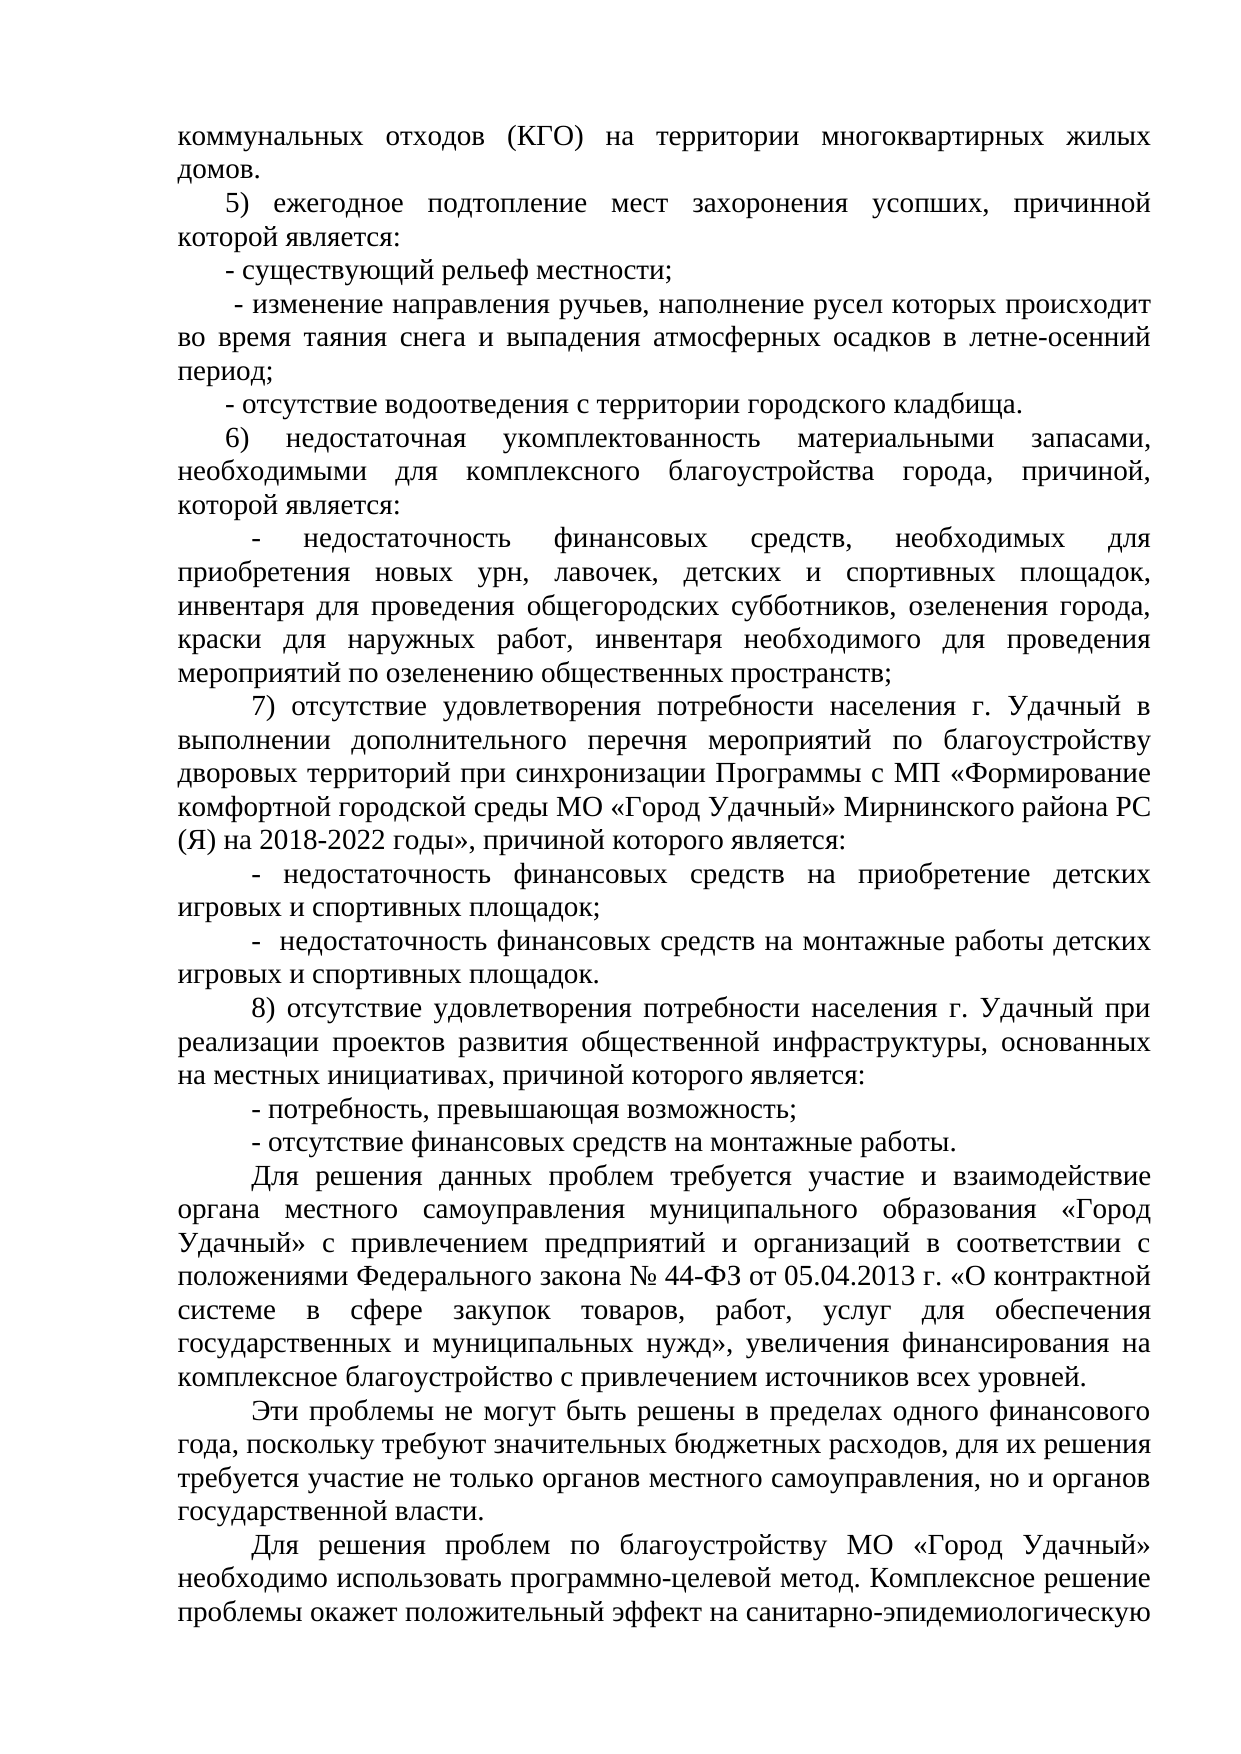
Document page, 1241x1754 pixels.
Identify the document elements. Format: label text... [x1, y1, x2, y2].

text - изменение направления ручьев, наполнение русел которых происходит во время таяния снега и выпадения атмосферных осадков в летне-осенний период; [177, 286, 1152, 386]
text 6) недостаточная укомплектованность материальными запасами, необходимыми для комплексного благоустройства города, причиной, которой является: [177, 420, 1152, 521]
text - недостаточность финансовых средств на монтажные работы детских игровых и спортивных площадок. [177, 923, 1152, 990]
text 5) ежегодное подтопление мест захоронения усопших, причинной которой является: [177, 185, 1152, 252]
text - отсутствие финансовых средств на монтажные работы. [177, 1124, 1152, 1158]
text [177, 1527, 1152, 1627]
text - недостаточность финансовых средств, необходимых для приобретения новых урн, лавочек, детских и спортивных площадок, инвентаря для проведения общегородских субботников, озеленения города, краски для наружных работ, инвентаря необходимого для проведения мероприятий по озеленению общественных пространств; [177, 521, 1152, 688]
text 8) отсутствие удовлетворения потребности населения г. Удачный при реализации проектов развития общественной инфраструктуры, основанных на местных инициативах, причиной которого является: [177, 990, 1152, 1091]
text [177, 118, 1152, 185]
text Эти проблемы не могут быть решены в пределах одного финансового года, поскольку требуют значительных бюджетных расходов, для их решения требуется участие не только органов местного самоуправления, но и органов государственной власти. [177, 1393, 1152, 1527]
text 7) отсутствие удовлетворения потребности населения г. Удачный в выполнении дополнительного перечня мероприятий по благоустройству дворовых территорий при синхронизации Программы с МП «Формирование комфортной городской среды МО «Город Удачный» Мирнинского района РС (Я) на 2018-2022 годы», причиной которого является: [177, 688, 1152, 856]
text - отсутствие водоотведения с территории городского кладбища. [177, 386, 1152, 420]
text - недостаточность финансовых средств на приобретение детских игровых и спортивных площадок; [177, 856, 1152, 923]
text - существующий рельеф местности; [177, 252, 1152, 286]
text Для решения данных проблем требуется участие и взаимодействие органа местного самоуправления муниципального образования «Город Удачный» с привлечением предприятий и организаций в соответствии с положениями Федерального закона № 44-ФЗ от 05.04.2013 г. «О контрактной системе в сфере закупок товаров, работ, услуг для обеспечения государственных и муниципальных нужд», увеличения финансирования на комплексное благоустройство с привлечением источников всех уровней. [177, 1158, 1152, 1393]
text - потребность, превышающая возможность; [177, 1091, 1152, 1124]
